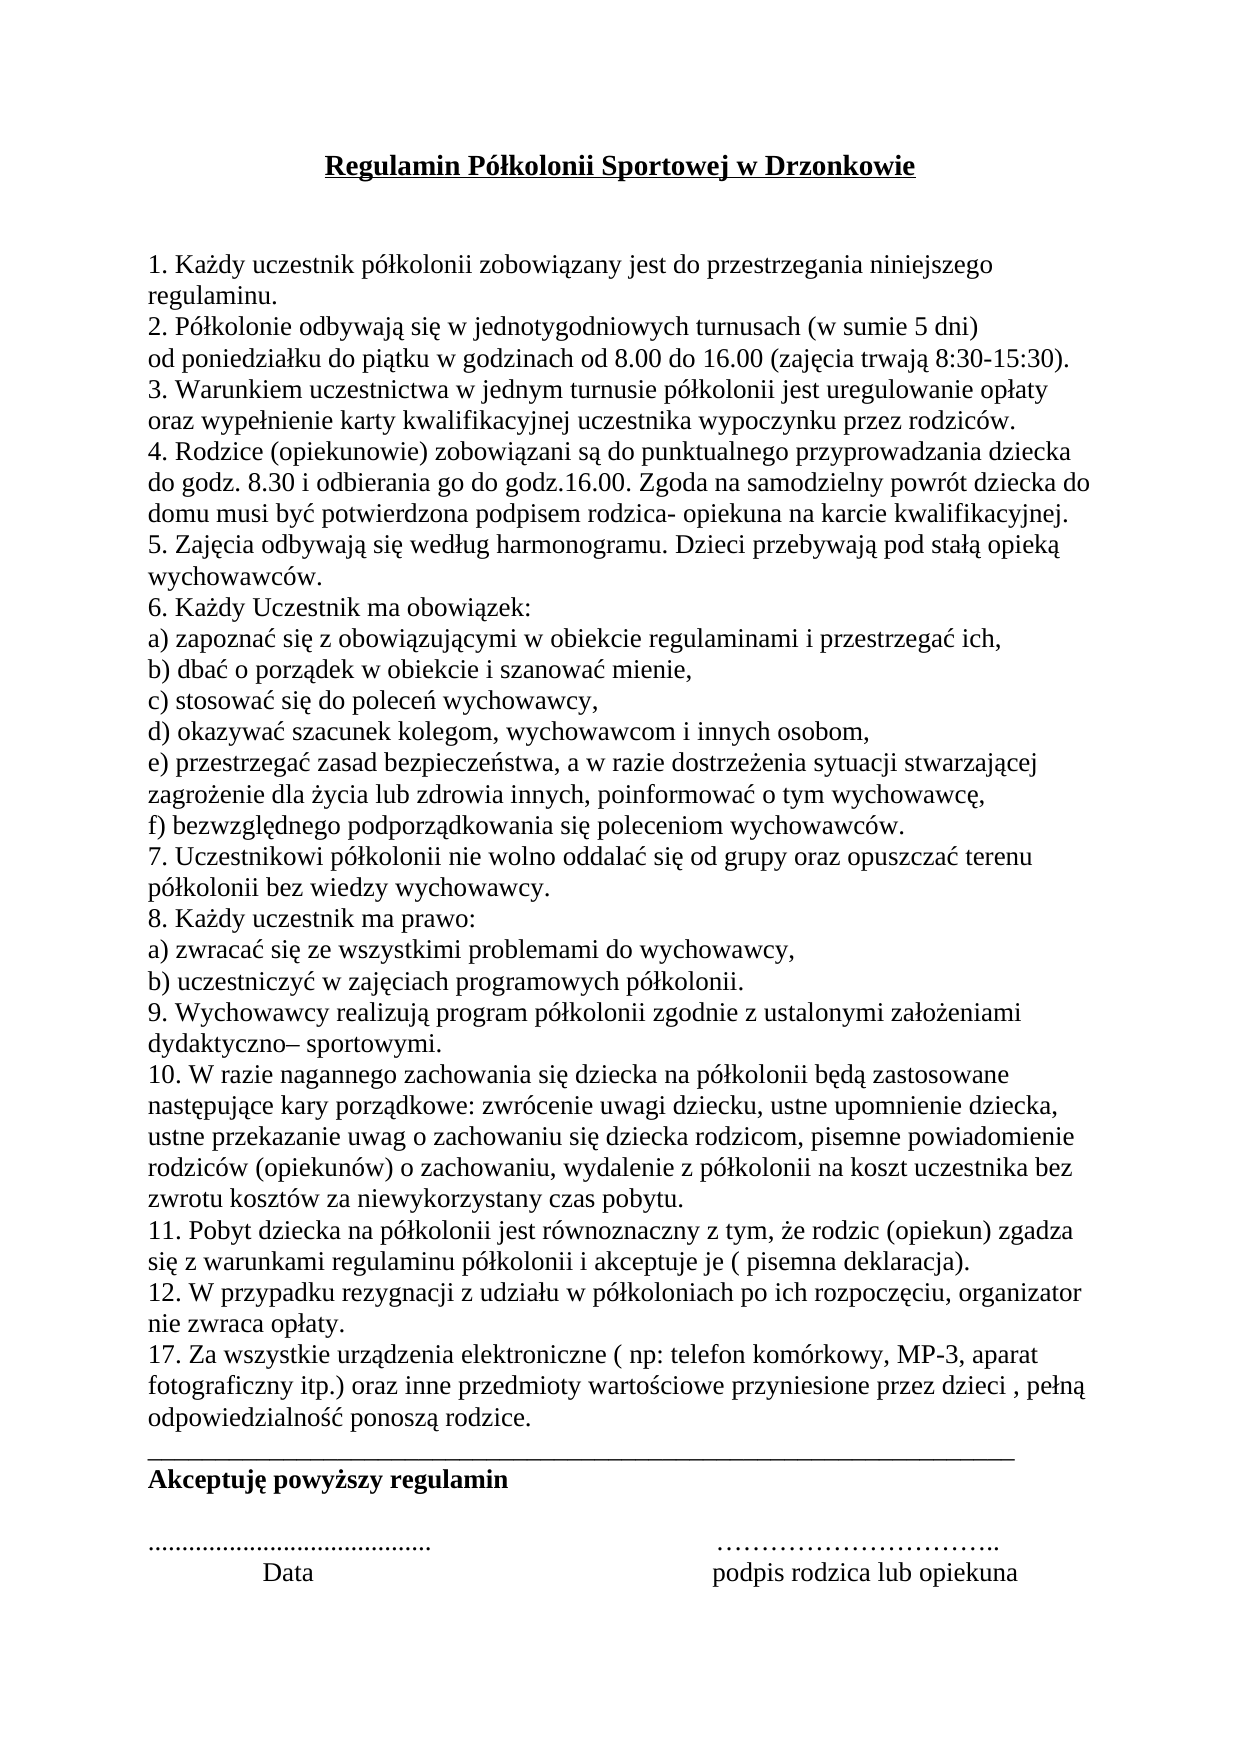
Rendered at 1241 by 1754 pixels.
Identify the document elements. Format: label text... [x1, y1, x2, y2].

text 4. Rodzice (opiekunowie) zobowiązani są do punktualnego przyprowadzania dziecka do godz. 8.30 i odbierania go do godz.16.00. Zgoda na samodzielny powrót dziecka do domu musi być potwierdzona podpisem rodzica- opiekuna na karcie kwalifikacyjnej. 5. Zajęcia odbywają się według harmonogramu. Dzieci przebywają pod stałą opieką wychowawców. 6. Każdy Uczestnik ma obowiązek: a) zapoznać się z obowiązującymi w obiekcie regulaminami i przestrzegać ich, [148, 435, 1093, 653]
text 1. Każdy uczestnik półkolonii zobowiązany jest do przestrzegania niniejszego regulaminu. 2. Półkolonie odbywają się w jednotygodniowych turnusach (w sumie 5 dni) od poniedziałku do piątku w godzinach od 8.00 do 16.00 (zajęcia trwają 8:30-15:30). 3. Warunkiem uczestnictwa w jednym turnusie półkolonii jest uregulowanie opłaty oraz wypełnienie karty kwalifikacyjnej uczestnika wypoczynku przez rodziców. [148, 215, 1093, 435]
text b) dbać o porządek w obiekcie i szanować mienie, c) stosować się do poleceń wychowawcy, d) okazywać szacunek kolegom, wychowawcom i innych osobom, e) przestrzegać zasad bezpieczeństwa, a w razie dostrzeżenia sytuacji stwarzającej zagrożenie dla życia lub zdrowia innych, poinformować o tym wychowawcę, f) bezwzględnego podporządkowania się poleceniom wychowawców. 7. Uczestnikowi półkolonii nie wolno oddalać się od grupy oraz opuszczać terenu półkolonii bez wiedzy wychowawcy. 8. Każdy uczestnik ma prawo: a) zwracać się ze wszystkimi problemami do wychowawcy, b) uczestniczyć w zajęciach programowych półkolonii. 9. Wychowawcy realizują program półkolonii zgodnie z ustalonymi założeniami dydaktyczno– sportowymi. 10. W razie nagannego zachowania się dziecka na półkolonii będą zastosowane następujące kary porządkowe: zwrócenie uwagi dziecku, ustne upomnienie dziecka, ustne przekazanie uwag o zachowaniu się dziecka rodzicom, pisemne powiadomienie rodziców (opiekunów) o zachowaniu, wydalenie z półkolonii na koszt uczestnika bez zwrotu kosztów za niewykorzystany czas pobytu. 11. Pobyt dziecka na półkolonii jest równoznaczny z tym, że rodzic (opiekun) zgadza się z warunkami regulaminu półkolonii i akceptuje je ( pisemna deklaracja). 12. W przypadku rezygnacji z udziału w półkoloniach po ich rozpoczęciu, organizator nie zwraca opłaty. 17. Za wszystkie urządzenia elektroniczne ( np: telefon komórkowy, MP-3, aparat fotograficzny itp.) oraz inne przedmioty wartościowe przyniesione przez dzieci , pełną odpowiedzialność ponoszą rodzice. ________________________________________________________________ Akceptuję powyższy regulamin .......................................... ………………………….. Data podpis rodzica lub opiekuna [148, 653, 1093, 1587]
text Regulamin Półkolonii Sportowej w Drzonkowie [148, 148, 1093, 181]
